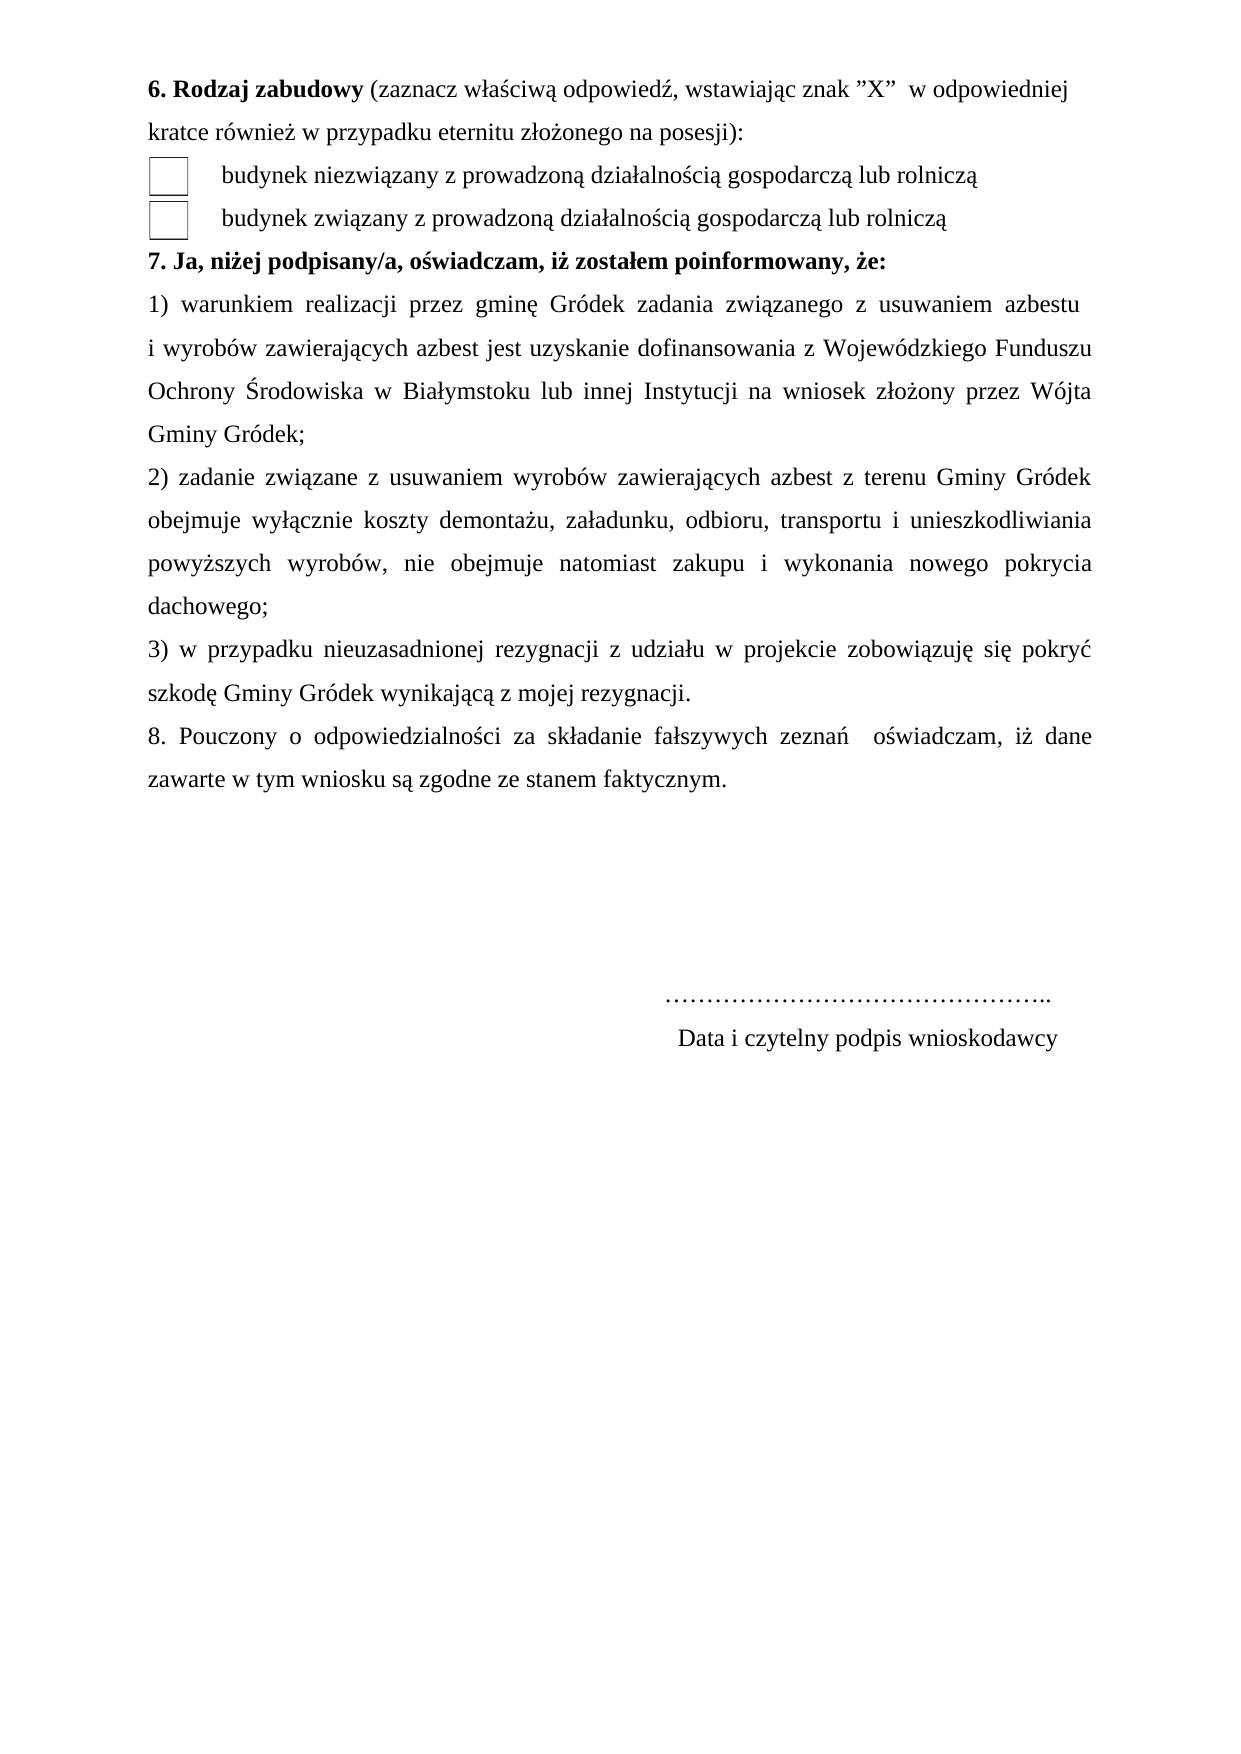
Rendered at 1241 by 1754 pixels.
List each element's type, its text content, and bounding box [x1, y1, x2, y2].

text ……………………………………….. [664, 979, 1093, 1008]
text 7. Ja, niżej podpisany/a, oświadczam, iż zostałem poinformowany, że: [148, 246, 1093, 275]
text Data i czytelny podpis wnioskodawcy [590, 1023, 1093, 1051]
text 3) w przypadku nieuzasadnionej rezygnacji z udziału w projekcie zobowiązuję się pokryć szkodę Gminy Gródek wynikającą z mojej rezygnacji. [148, 634, 1093, 706]
text 8. Pouczony o odpowiedzialności za składanie fałszywych zeznań oświadczam, iż dane zawarte w tym wniosku są zgodne ze stanem faktycznym. [148, 721, 1093, 793]
text 1) warunkiem realizacji przez gminę Gródek zadania związanego z usuwaniem azbestu i wyrobów zawierających azbest jest uzyskanie dofinansowania z Wojewódzkiego Funduszu Ochrony Środowiska w Białymstoku lub innej Instytucji na wniosek złożony przez Wójta Gminy Gródek; [148, 289, 1093, 448]
picture [147, 199, 191, 242]
text budynek niezwiązany z prowadzoną działalnością gospodarczą lub rolniczą [192, 160, 1093, 189]
text budynek związany z prowadzoną działalnością gospodarczą lub rolniczą [192, 203, 1093, 232]
text 6. Rodzaj zabudowy (zaznacz właściwą odpowiedź, wstawiając znak ”X” w odpowiedniej kratce również w przypadku eternitu złożonego na posesji): [148, 74, 1093, 146]
picture [147, 155, 191, 197]
text 2) zadanie związane z usuwaniem wyrobów zawierających azbest z terenu Gminy Gródek obejmuje wyłącznie koszty demontażu, załadunku, odbioru, transportu i unieszkodliwiania powyższych wyrobów, nie obejmuje natomiast zakupu i wykonania nowego pokrycia dachowego; [148, 462, 1093, 620]
